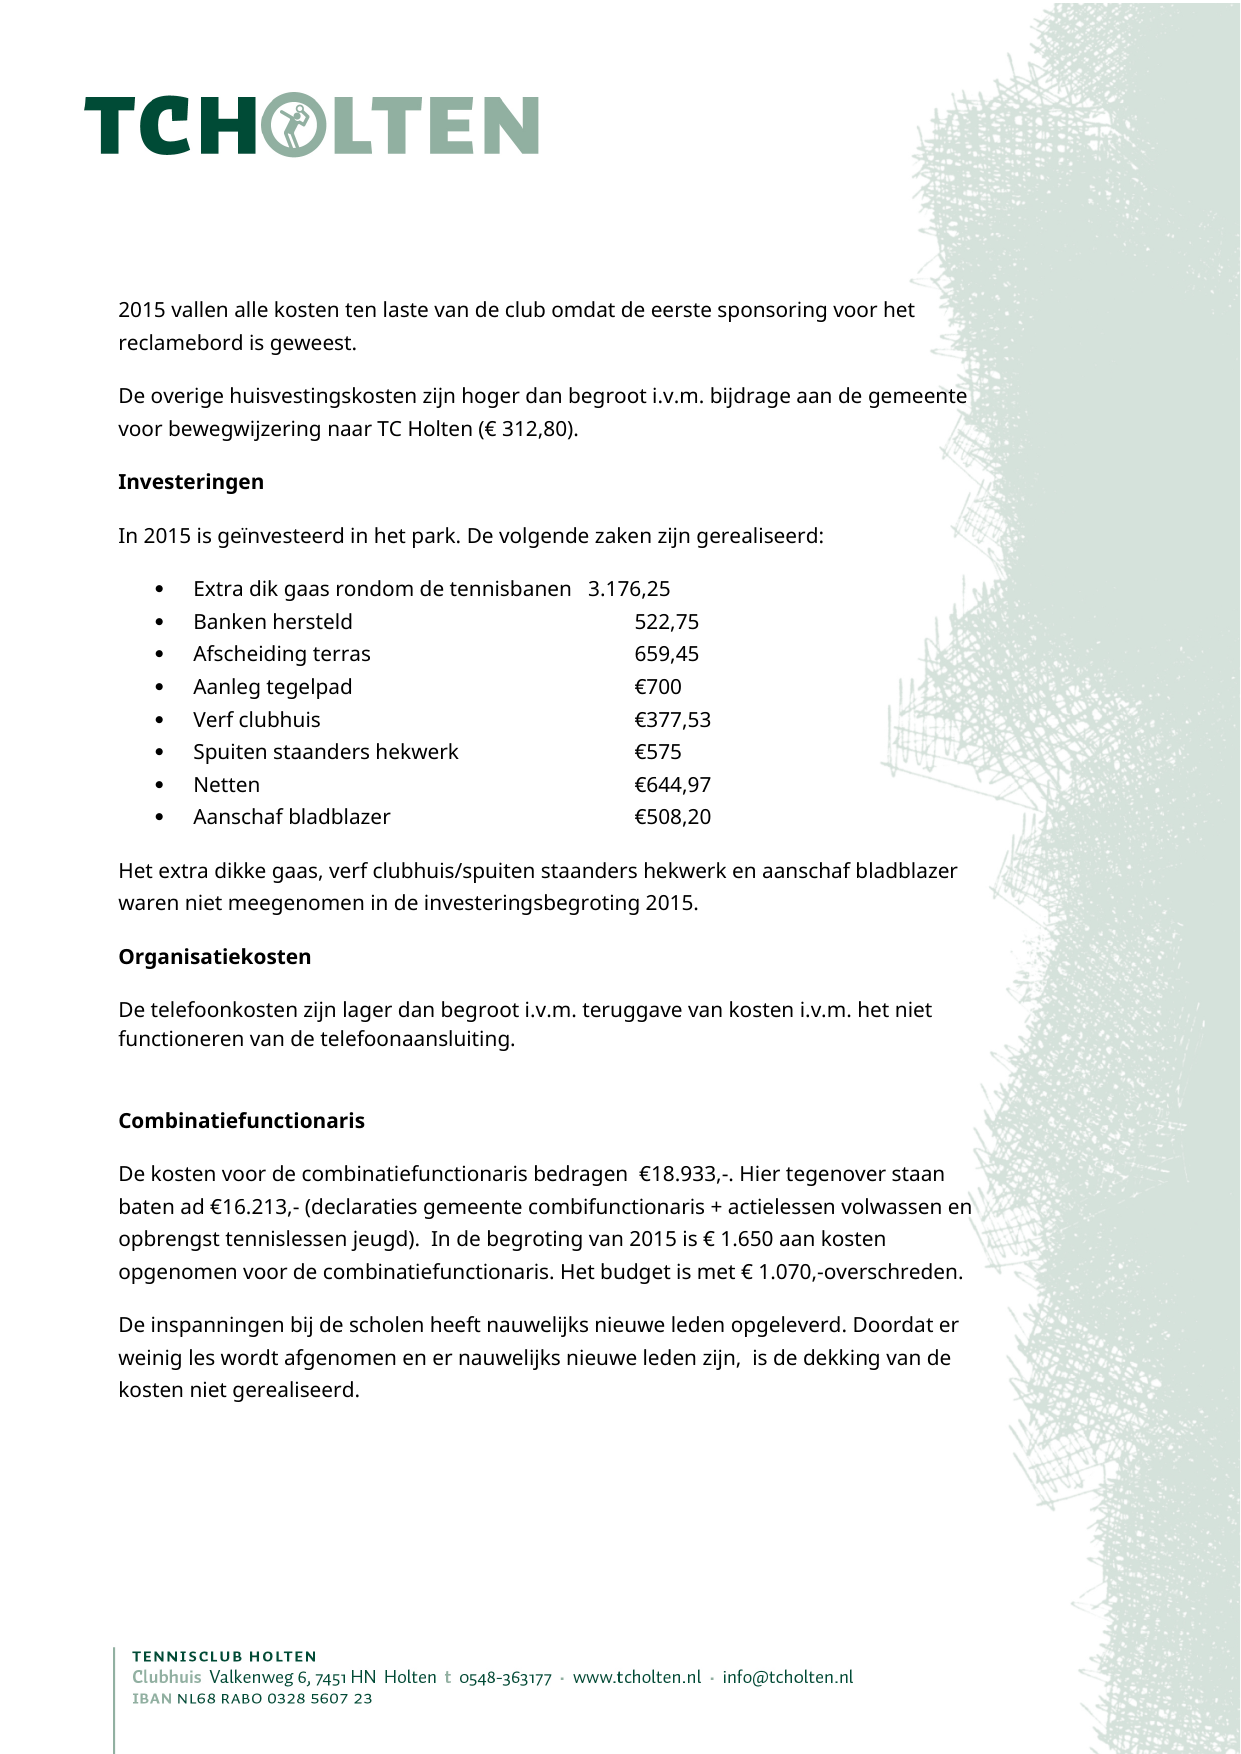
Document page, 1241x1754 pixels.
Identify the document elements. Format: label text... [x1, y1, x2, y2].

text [118, 295, 1004, 356]
list Banken hersteld 522,75 [156, 607, 1004, 635]
list Verf clubhuis €377,53 [156, 705, 1004, 733]
list Extra dik gaas rondom de tennisbanen 3.176,25 [156, 574, 1004, 603]
list Afscheiding terras 659,45 [156, 639, 1004, 668]
text Het extra dikke gaas, verf clubhuis/spuiten staanders hekwerk en aanschaf bladblazer waren niet meegenomen in de investeringsbegroting 2015. [118, 856, 1004, 917]
picture [0, 3, 1241, 1754]
text De telefoonkosten zijn lager dan begroot i.v.m. teruggave van kosten i.v.m. het niet functioneren van de telefoonaansluiting. [118, 995, 1004, 1052]
text De overige huisvestingskosten zijn hoger dan begroot i.v.m. bijdrage aan de gemeente voor bewegwijzering naar TC Holten (€ 312,80). [118, 381, 1004, 442]
text Organisatiekosten [118, 942, 1004, 970]
list Spuiten staanders hekwerk €575 [156, 737, 1004, 766]
text De inspanningen bij de scholen heeft nauwelijks nieuwe leden opgeleverd. Doordat er weinig les wordt afgenomen en er nauwelijks nieuwe leden zijn, is de dekking van de kosten niet gerealiseerd. [118, 1310, 1004, 1404]
text In 2015 is geïnvesteerd in het park. De volgende zaken zijn gerealiseerd: [118, 521, 1004, 549]
list Aanleg tegelpad €700 [156, 672, 1004, 701]
list Netten €644,97 [156, 770, 1004, 798]
text De kosten voor de combinatiefunctionaris bedragen €18.933,-. Hier tegenover staan baten ad €16.213,- (declaraties gemeente combifunctionaris + actielessen volwassen en opbrengst tennislessen jeugd). In de begroting van 2015 is € 1.650 aan kosten opgenomen voor de combinatiefunctionaris. Het budget is met € 1.070,-overschreden. [118, 1159, 1004, 1285]
text Combinatiefunctionaris [118, 1106, 1004, 1134]
list Aanschaf bladblazer €508,20 [156, 802, 1004, 831]
text Investeringen [118, 467, 1004, 496]
